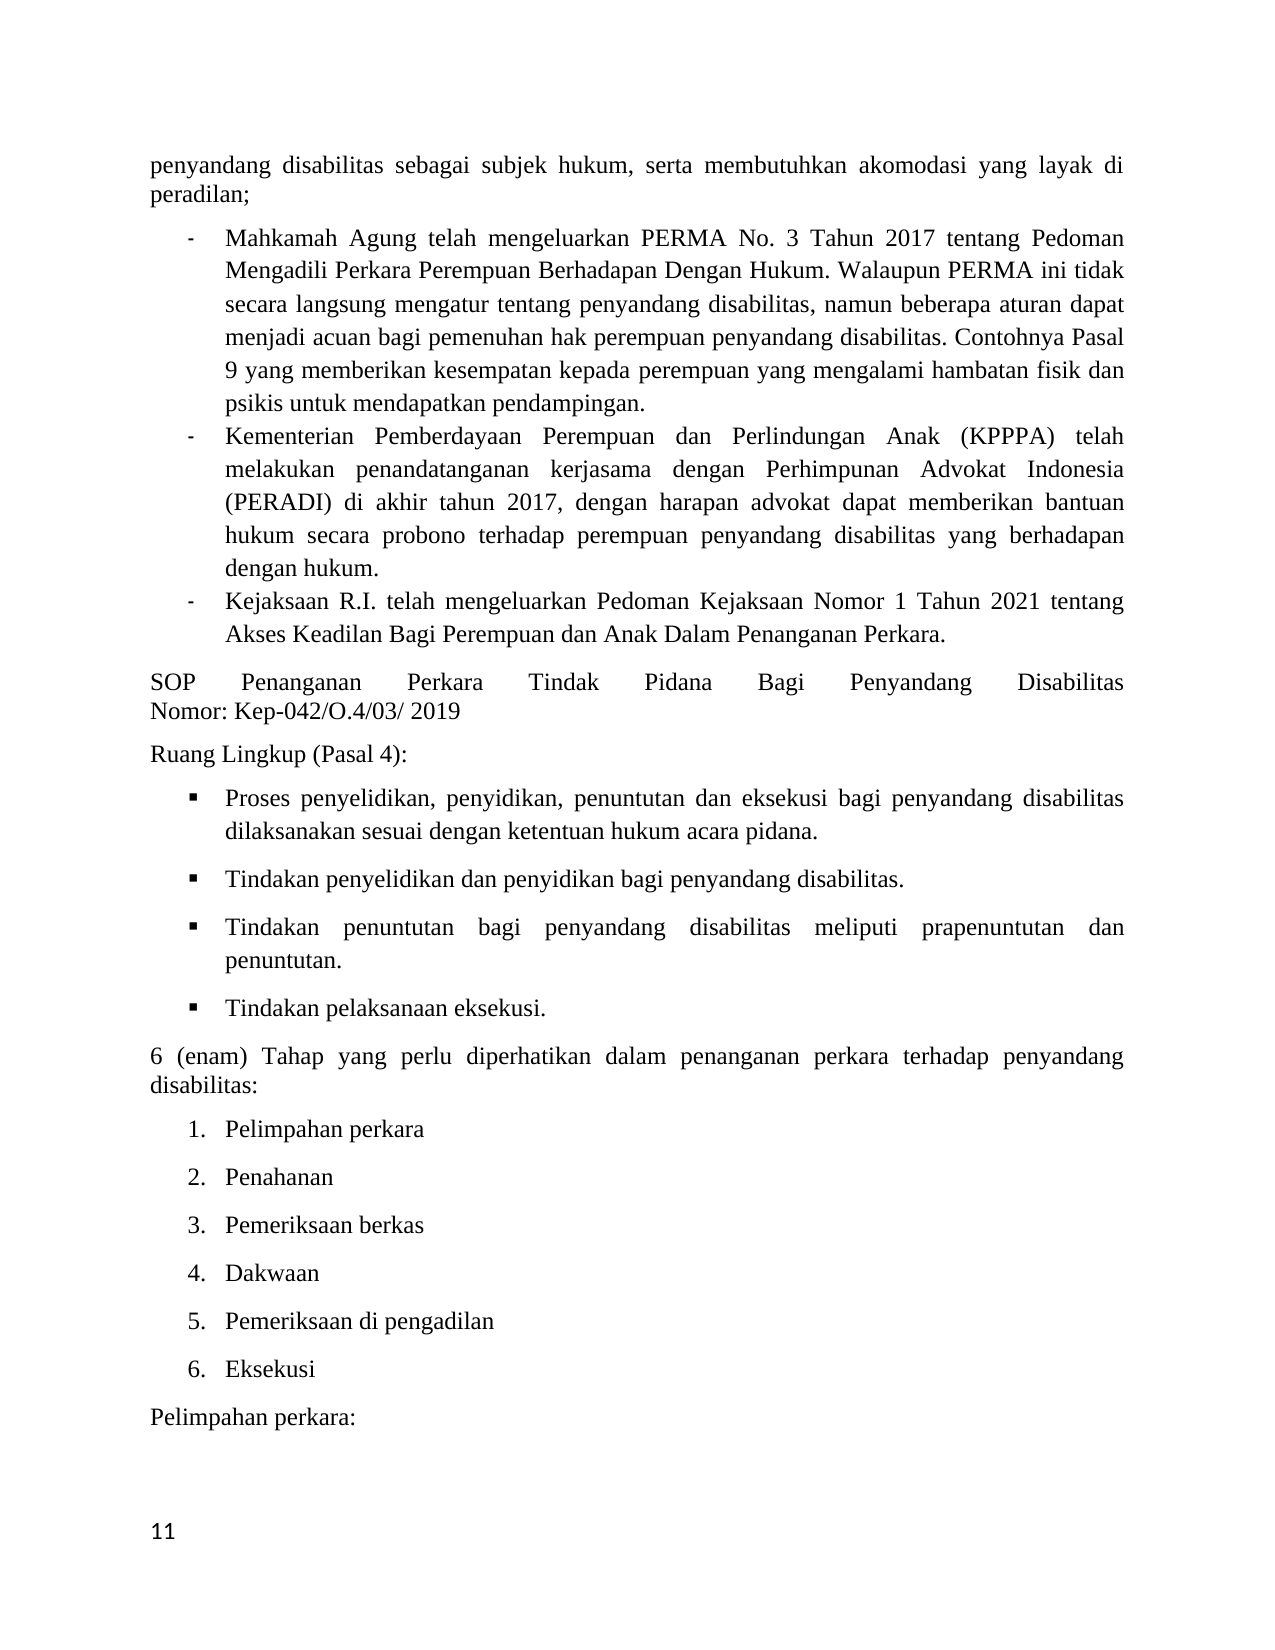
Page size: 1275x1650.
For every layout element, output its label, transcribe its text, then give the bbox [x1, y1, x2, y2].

list Kementerian Pemberdayaan Perempuan dan Perlindungan Anak (KPPPA) telah melakukan penandatanganan kerjasama dengan Perhimpunan Advokat Indonesia (PERADI) di akhir tahun 2017, dengan harapan advokat dapat memberikan bantuan hukum secara probono terhadap perempuan penyandang disabilitas yang berhadapan dengan hukum. [187, 421, 1125, 582]
list Tindakan pelaksanaan eksekusi. [187, 993, 1125, 1022]
text SOP Penanganan Perkara Tindak Pidana Bagi Penyandang Disabilitas Nomor: Kep-042/O.4/03/ 2019 [150, 667, 1125, 724]
list Penahanan [187, 1162, 1125, 1191]
text 6 (enam) Tahap yang perlu diperhatikan dalam penanganan perkara terhadap penyandang disabilitas: [150, 1041, 1125, 1099]
text Pelimpahan perkara: [150, 1402, 1125, 1431]
list Pemeriksaan di pengadilan [187, 1306, 1125, 1335]
list Kejaksaan R.I. telah mengeluarkan Pedoman Kejaksaan Nomor 1 Tahun 2021 tentang Akses Keadilan Bagi Perempuan dan Anak Dalam Penanganan Perkara. [187, 586, 1125, 648]
list Proses penyelidikan, penyidikan, penuntutan dan eksekusi bagi penyandang disabilitas dilaksanakan sesuai dengan ketentuan hukum acara pidana. [187, 783, 1125, 845]
list Tindakan penuntutan bagi penyandang disabilitas meliputi prapenuntutan dan penuntutan. [187, 912, 1125, 974]
list Mahkamah Agung telah mengeluarkan PERMA No. 3 Tahun 2017 tentang Pedoman Mengadili Perkara Perempuan Berhadapan Dengan Hukum. Walaupun PERMA ini tidak secara langsung mengatur tentang penyandang disabilitas, namun beberapa aturan dapat menjadi acuan bagi pemenuhan hak perempuan penyandang disabilitas. Contohnya Pasal 9 yang memberikan kesempatan kepada perempuan yang mengalami hambatan fisik dan psikis untuk mendapatkan pendampingan. [187, 222, 1125, 416]
list Eksekusi [187, 1354, 1125, 1383]
list Pelimpahan perkara [187, 1114, 1125, 1143]
list Pemeriksaan berkas [187, 1210, 1125, 1239]
text Ruang Lingkup (Pasal 4): [150, 739, 1125, 768]
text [150, 150, 1125, 207]
list Tindakan penyelidikan dan penyidikan bagi penyandang disabilitas. [187, 864, 1125, 893]
list Dakwaan [187, 1258, 1125, 1287]
